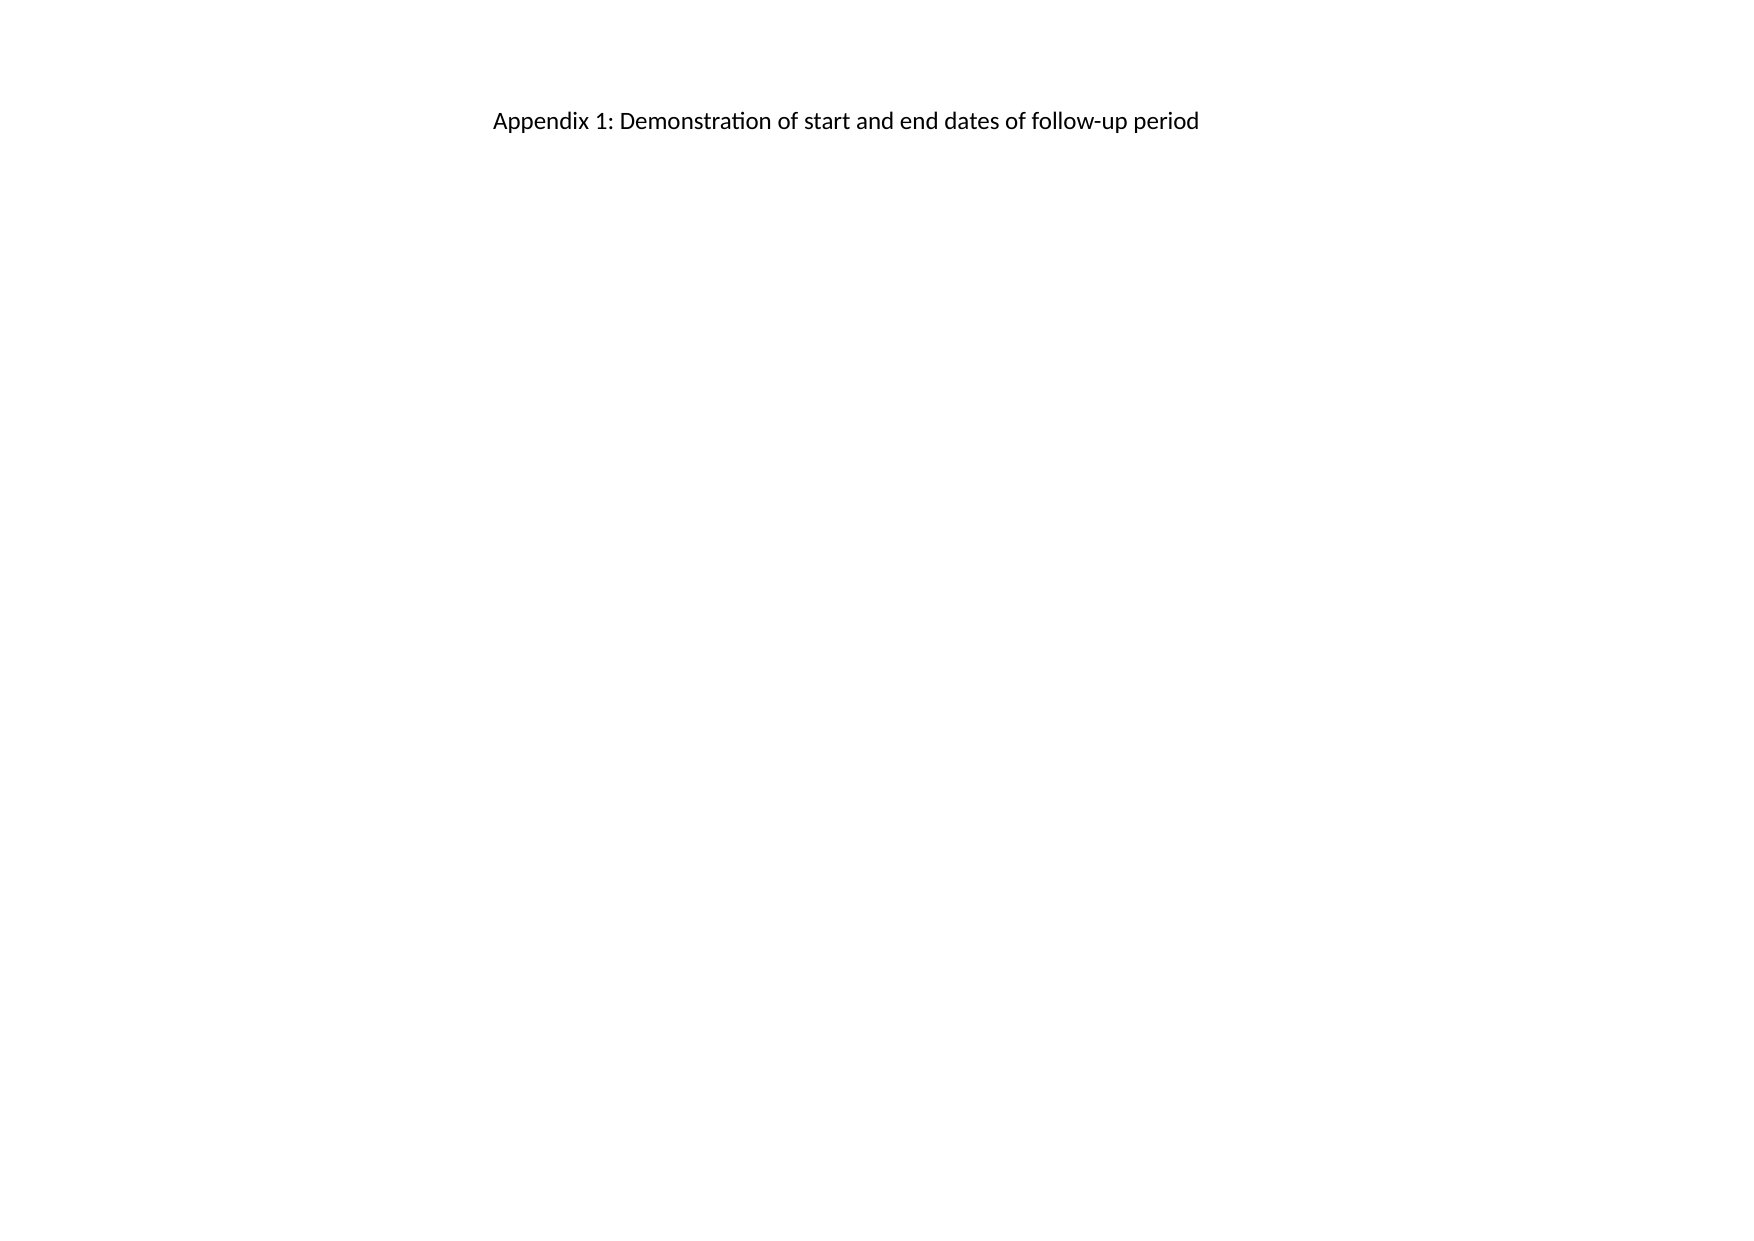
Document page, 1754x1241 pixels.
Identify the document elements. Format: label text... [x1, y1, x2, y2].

text Appendix 1: Demonstration of start and end dates of follow-up period [89, 102, 1604, 139]
